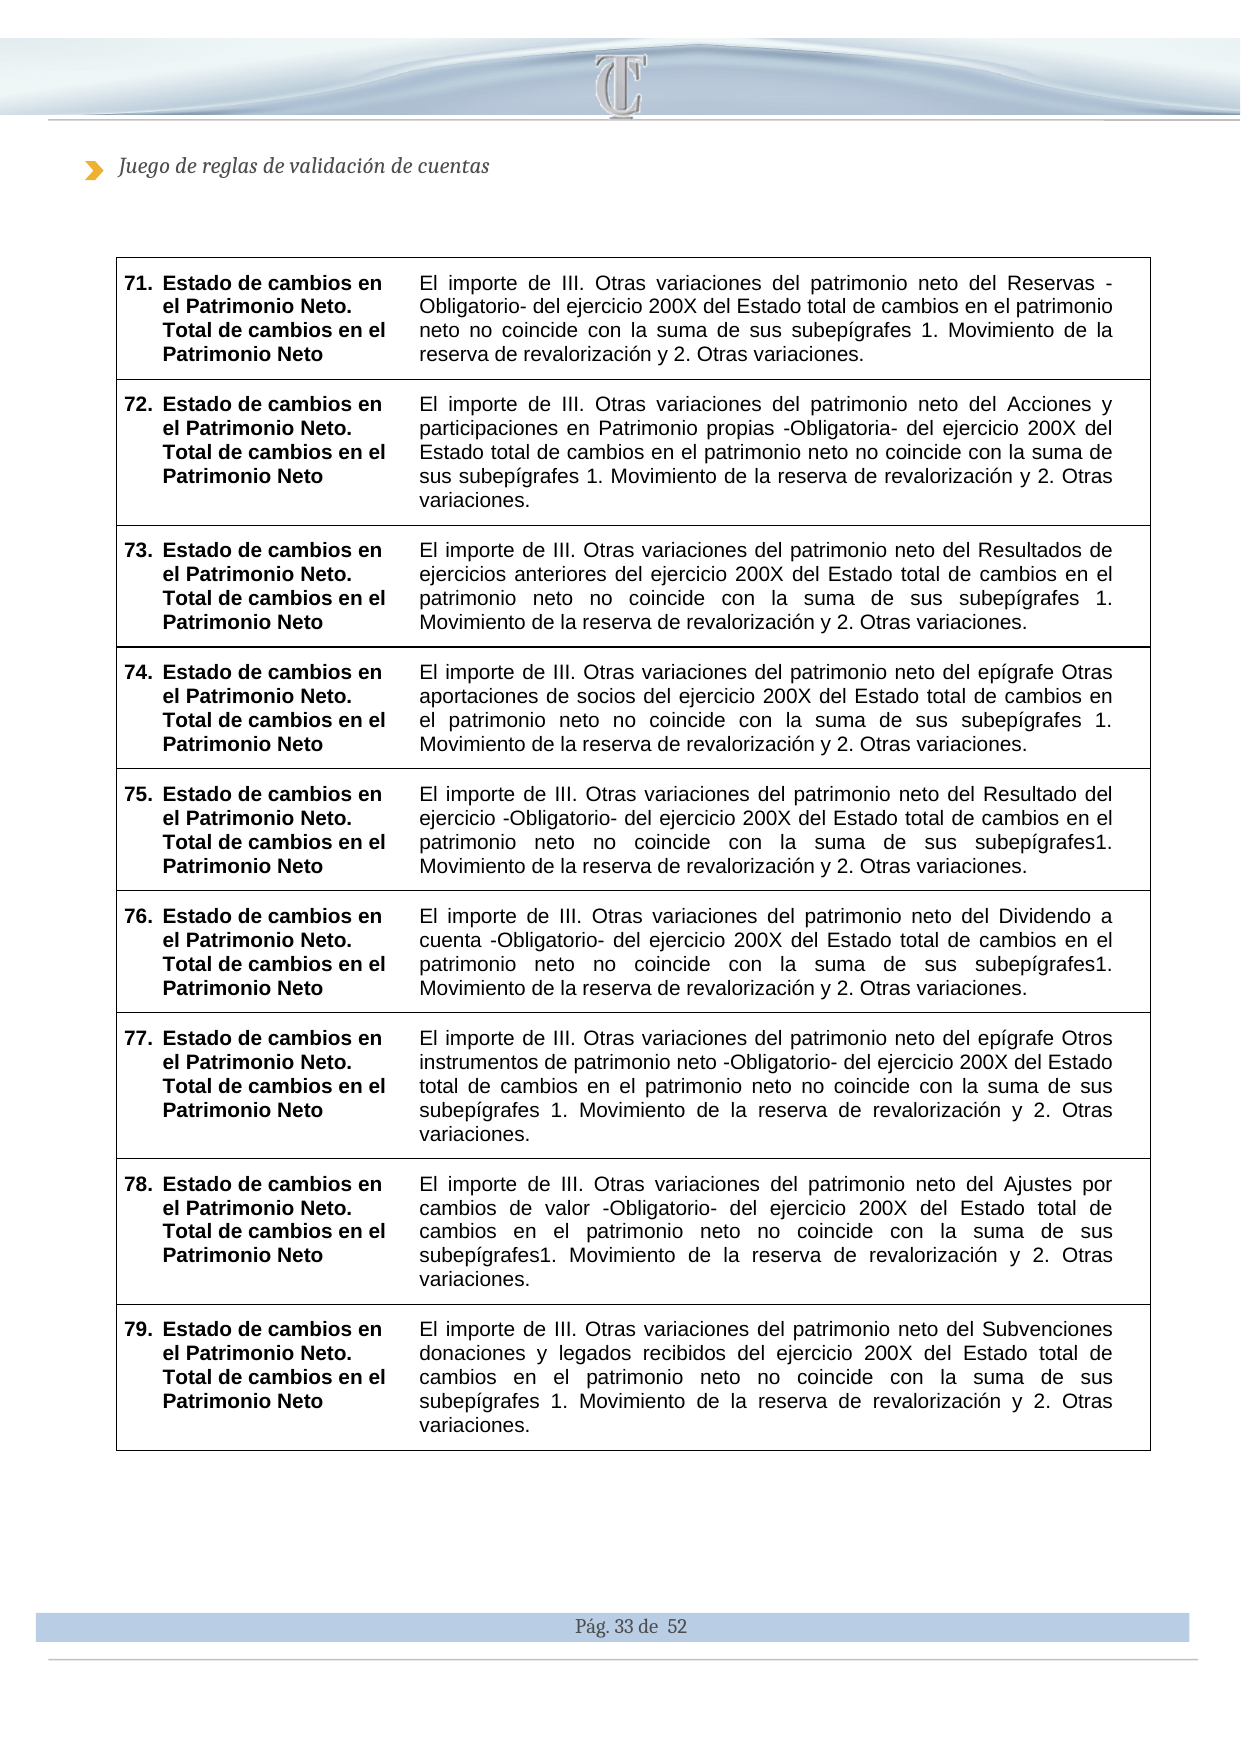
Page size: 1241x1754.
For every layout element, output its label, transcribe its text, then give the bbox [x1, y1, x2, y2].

table_cell El importe de III. Otras variaciones del patrimonio neto del Subvenciones donaciones y legados recibidos del ejercicio 200X del Estado total de cambios en el patrimonio neto no coincide con la suma de sus subepígrafes 1. Movimiento de la reserva de revalorización y 2. Otras variaciones. [412, 1305, 1150, 1449]
table_cell El importe de III. Otras variaciones del patrimonio neto del Acciones y participaciones en Patrimonio propias -Obligatoria- del ejercicio 200X del Estado total de cambios en el patrimonio neto no coincide con la suma de sus subepígrafes 1. Movimiento de la reserva de revalorización y 2. Otras variaciones. [412, 380, 1150, 524]
table_cell El importe de III. Otras variaciones del patrimonio neto del epígrafe Otras aportaciones de socios del ejercicio 200X del Estado total de cambios en el patrimonio neto no coincide con la suma de sus subepígrafes 1. Movimiento de la reserva de revalorización y 2. Otras variaciones. [412, 648, 1150, 768]
table_cell El importe de III. Otras variaciones del patrimonio neto del epígrafe Otros instrumentos de patrimonio neto -Obligatorio- del ejercicio 200X del Estado total de cambios en el patrimonio neto no coincide con la suma de sus subepígrafes 1. Movimiento de la reserva de revalorización y 2. Otras variaciones. [412, 1013, 1150, 1158]
table_cell Estado de cambios en el Patrimonio Neto. Total de cambios en el Patrimonio Neto [117, 769, 412, 890]
table_cell El importe de III. Otras variaciones del patrimonio neto del Resultados de ejercicios anteriores del ejercicio 200X del Estado total de cambios en el patrimonio neto no coincide con la suma de sus subepígrafes 1. Movimiento de la reserva de revalorización y 2. Otras variaciones. [412, 526, 1150, 646]
table_cell Estado de cambios en el Patrimonio Neto. Total de cambios en el Patrimonio Neto [117, 891, 412, 1012]
table_cell Estado de cambios en el Patrimonio Neto. Total de cambios en el Patrimonio Neto [117, 648, 412, 768]
picture [0, 38, 1241, 128]
table_cell Estado de cambios en el Patrimonio Neto. Total de cambios en el Patrimonio Neto [117, 1013, 412, 1158]
table_cell El importe de III. Otras variaciones del patrimonio neto del Resultado del ejercicio -Obligatorio- del ejercicio 200X del Estado total de cambios en el patrimonio neto no coincide con la suma de sus subepígrafes1. Movimiento de la reserva de revalorización y 2. Otras variaciones. [412, 769, 1150, 890]
table_cell Estado de cambios en el Patrimonio Neto. Total de cambios en el Patrimonio Neto [117, 1159, 412, 1304]
table_cell Estado de cambios en el Patrimonio Neto. Total de cambios en el Patrimonio Neto [117, 380, 412, 524]
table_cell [117, 1305, 412, 1449]
table_cell Estado de cambios en el Patrimonio Neto. Total de cambios en el Patrimonio Neto [117, 526, 412, 646]
table_cell El importe de III. Otras variaciones del patrimonio neto del Ajustes por cambios de valor -Obligatorio- del ejercicio 200X del Estado total de cambios en el patrimonio neto no coincide con la suma de sus subepígrafes1. Movimiento de la reserva de revalorización y 2. Otras variaciones. [412, 1159, 1150, 1304]
table_cell El importe de III. Otras variaciones del patrimonio neto del Reservas -Obligatorio- del ejercicio 200X del Estado total de cambios en el patrimonio neto no coincide con la suma de sus subepígrafes 1. Movimiento de la reserva de revalorización y 2. Otras variaciones. [412, 258, 1150, 379]
table_cell El importe de III. Otras variaciones del patrimonio neto del Dividendo a cuenta -Obligatorio- del ejercicio 200X del Estado total de cambios en el patrimonio neto no coincide con la suma de sus subepígrafes1. Movimiento de la reserva de revalorización y 2. Otras variaciones. [412, 891, 1150, 1012]
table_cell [117, 258, 412, 379]
